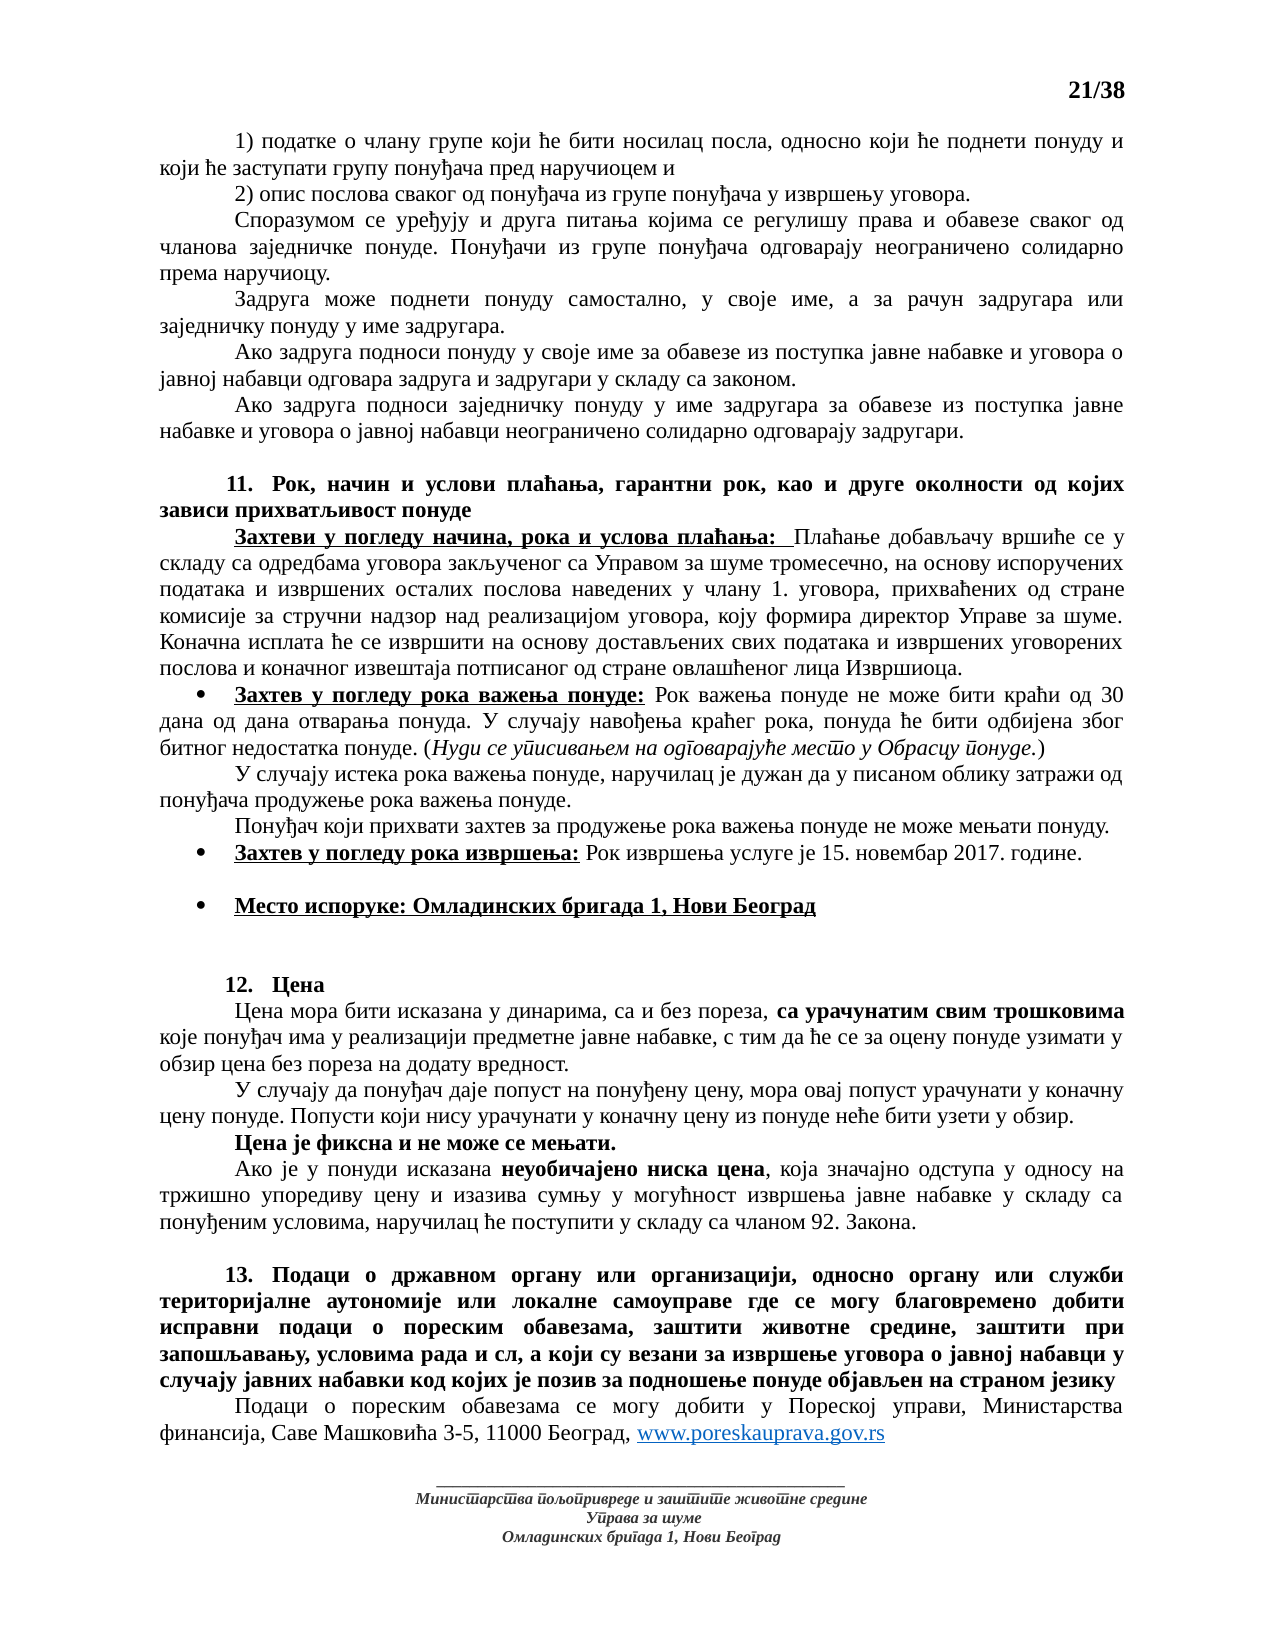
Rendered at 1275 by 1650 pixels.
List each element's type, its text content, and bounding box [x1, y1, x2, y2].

list Место испоруке: Омладинских бригада 1, Нови Београд [159, 892, 1125, 918]
text Ако је у понуди исказана неуобичајено ниска цена, која значајно одступа у односу на тржишно упоредиву цену и изазива сумњу у могућност извршења јавне набавке у складу са понуђеним условима, наручилац ће поступити у складу са чланом 92. Закона. [159, 1155, 1124, 1234]
text Ако задруга подноси заједничку понуду у име задругара за обавезе из поступка јавне набавке и уговора о јавној набавци неограничено солидарно одговарају задругари. [159, 391, 1125, 444]
text 2) опис послова сваког од понуђача из групе понуђача у извршењу уговора. [159, 180, 1125, 206]
text Понуђач који прихвати захтев за продужење рока важења понуде не може мењати понуду. [159, 813, 1125, 839]
text 1) податке о члану групе који ће бити носилац посла, односно који ће поднети понуду и који ће заступати групу понуђача пред наручиоцем и [159, 127, 1125, 180]
text У случају истека рока важења понуде, наручилац је дужан да у писаном облику затражи од понуђача продужење рока важења понуде. [159, 760, 1125, 813]
text У случају да понуђач даје попуст на понуђену цену, мора овај попуст урачунати у коначну цену понуде. Попусти који нису урачунати у коначну цену из понуде неће бити узети у обзир. [159, 1076, 1125, 1129]
list Захтев у погледу рока важења понуде: Рок важења понуде не може бити краћи од 30 дана од дана отварања понуда. У случају навођења краћег рока, понуда ће бити одбијена због битног недостатка понуде. (Нуди се уписивањем на одговарајуће место у Обрасцу понуде.) [159, 681, 1125, 760]
text Цена мора бити исказана у динарима, са и без пореза, са урачунатим свим трошковима које понуђач има у реализацији предметне јавне набавке, с тим да ће се за оцену понуде узимати у обзир цена без пореза на додату вредност. [159, 997, 1125, 1076]
list Цена [253, 971, 1125, 997]
list Захтев у погледу рока извршења: Рок извршења услуге је 15. новембар 2017. године. [159, 839, 1125, 865]
text Споразумом се уређују и друга питања којима се регулишу права и обавезе сваког од чланова заједничке понуде. Понуђачи из групе понуђача одговарају неограничено солидарно према наручиоцу. [159, 206, 1125, 286]
list Рок, начин и услови плаћања, гарантни рок, као и друге околности од којих зависи прихватљивост понуде [159, 470, 1125, 523]
text Подаци о пореским обавезама се могу добити у Пореској управи, Министарства финансија, Саве Машковића 3-5, 11000 Београд, www.poreskauprava.gov.rs [159, 1392, 1124, 1445]
list Подаци о државном органу или организацији, односно органу или служби територијалне аутономије или локалне самоуправе где се могу благовремено добити исправни подаци о пореским обавезама, заштити животне средине, заштити при запошљавању, условима рада и сл, а који су везани за извршење уговора о јавној набавци у случају јавних набавки код којих је позив за подношење понуде објављен на страном језику [159, 1261, 1125, 1392]
text Ако задруга подноси понуду у своје име за обавезе из поступка јавне набавке и уговора о јавној набавци одговара задруга и задругари у складу са законом. [159, 338, 1125, 391]
text Цена је фиксна и не може се мењати. [159, 1129, 1124, 1155]
text Захтеви у погледу начина, рока и услова плаћања: Плаћање добављачу вршиће се у складу са одредбама уговора закљученог са Управом за шуме тромесечно, на основу испоручених података и извршених осталих послова наведених у члану 1. уговора, прихваћених од стране комисије за стручни надзор над реализацијом уговора, коју формира директор Управе за шуме. Коначна исплата ће се извршити на основу достављених свих података и извршених уговорених послова и коначног извештаја потписаног од стране овлашћеног лица Извршиоца. [159, 523, 1125, 681]
text Задруга може поднети понуду самостално, у своје име, а за рачун задругара или заједничку понуду у име задругара. [159, 286, 1125, 338]
